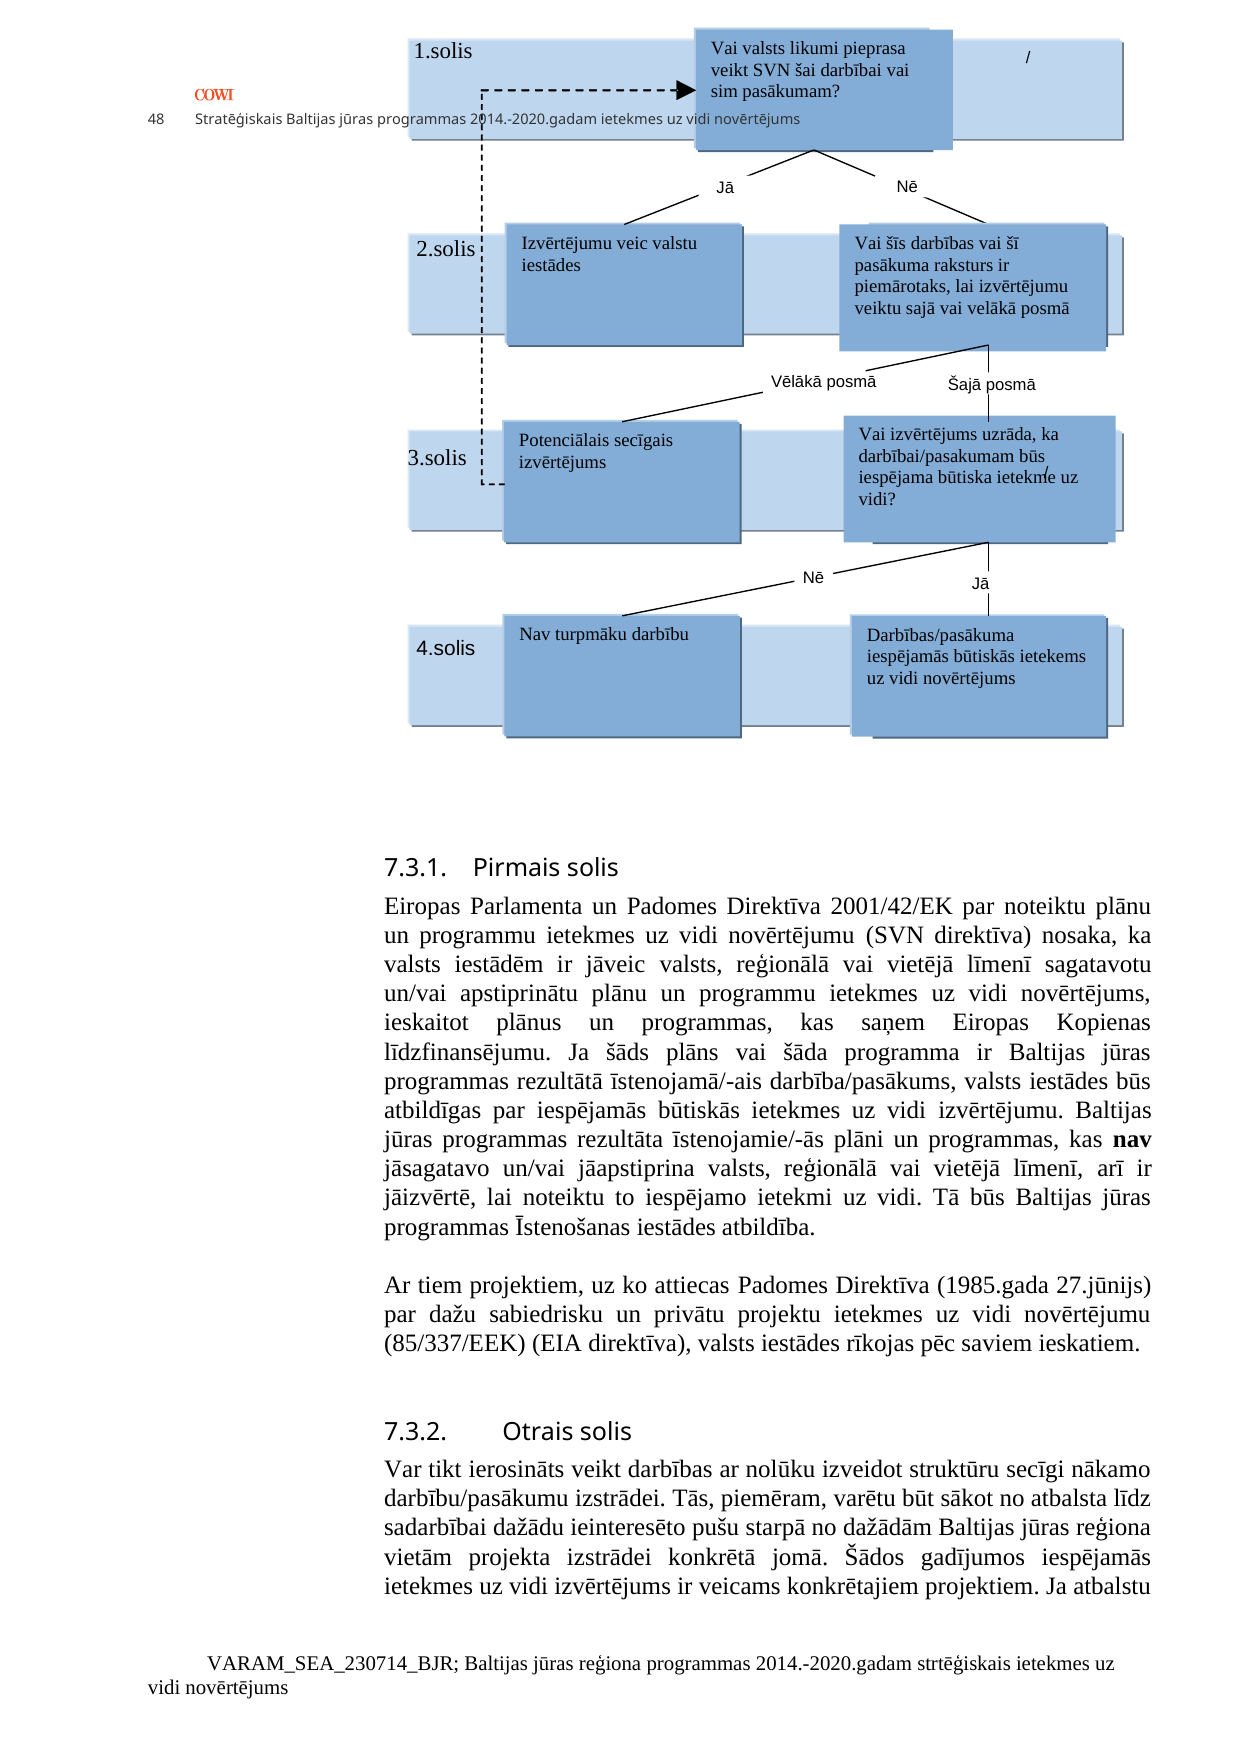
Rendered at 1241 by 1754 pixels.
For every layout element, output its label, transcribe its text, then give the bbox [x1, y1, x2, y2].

text Eiropas Parlamenta un Padomes Direktīva 2001/42/EK par noteiktu plānu un programmu ietekmes uz vidi novērtējumu (SVN direktīva) nosaka, ka valsts iestādēm ir jāveic valsts, reģionālā vai vietējā līmenī sagatavotu un/vai apstiprinātu plānu un programmu ietekmes uz vidi novērtējums, ieskaitot plānus un programmas, kas saņem Eiropas Kopienas līdzfinansējumu. Ja šāds plāns vai šāda programma ir Baltijas jūras programmas rezultātā īstenojamā/-ais darbība/pasākums, valsts iestādes būs atbildīgas par iespējamās būtiskās ietekmes uz vidi izvērtējumu. Baltijas jūras programmas rezultāta īstenojamie/-ās plāni un programmas, kas nav jāsagatavo un/vai jāapstiprina valsts, reģionālā vai vietējā līmenī, arī ir jāizvērtē, lai noteiktu to iespējamo ietekmi uz vidi. Tā būs Baltijas jūras programmas Īstenošanas iestādes atbildība. [384, 919, 1152, 1008]
subtitle Pirmais solis [384, 850, 1152, 884]
text Ar tiem projektiem, uz ko attiecas Padomes Direktīva (1985.gada 27.jūnijs) par dažu sabiedrisku un privātu projektu ietekmes uz vidi novērtējumu (85/337/EEK) (EIA direktīva), valsts iestādes rīkojas pēc saviem ieskatiem. [384, 1269, 1152, 1299]
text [384, 1454, 1152, 1599]
text Eiropas Parlamenta un Padomes Direktīva 2001/42/EK par noteiktu plānu un programmu ietekmes uz vidi novērtējumu (SVN direktīva) nosaka, ka valsts iestādēm ir jāveic valsts, reģionālā vai vietējā līmenī sagatavotu un/vai apstiprinātu plānu un programmu ietekmes uz vidi novērtējums, ieskaitot plānus un programmas, kas saņem Eiropas Kopienas līdzfinansējumu. Ja šāds plāns vai šāda programma ir Baltijas jūras programmas rezultātā īstenojamā/-ais darbība/pasākums, valsts iestādes būs atbildīgas par iespējamās būtiskās ietekmes uz vidi izvērtējumu. Baltijas jūras programmas rezultāta īstenojamie/-ās plāni un programmas, kas nav jāsagatavo un/vai jāapstiprina valsts, reģionālā vai vietējā līmenī, arī ir jāizvērtē, lai noteiktu to iespējamo ietekmi uz vidi. Tā būs Baltijas jūras programmas Īstenošanas iestādes atbildība. [384, 1036, 1152, 1240]
subtitle Otrais solis [384, 1413, 1152, 1447]
text Ar tiem projektiem, uz ko attiecas Padomes Direktīva (1985.gada 27.jūnijs) par dažu sabiedrisku un privātu projektu ietekmes uz vidi novērtējumu (85/337/EEK) (EIA direktīva), valsts iestādes rīkojas pēc saviem ieskatiem. [526, 1328, 1152, 1357]
